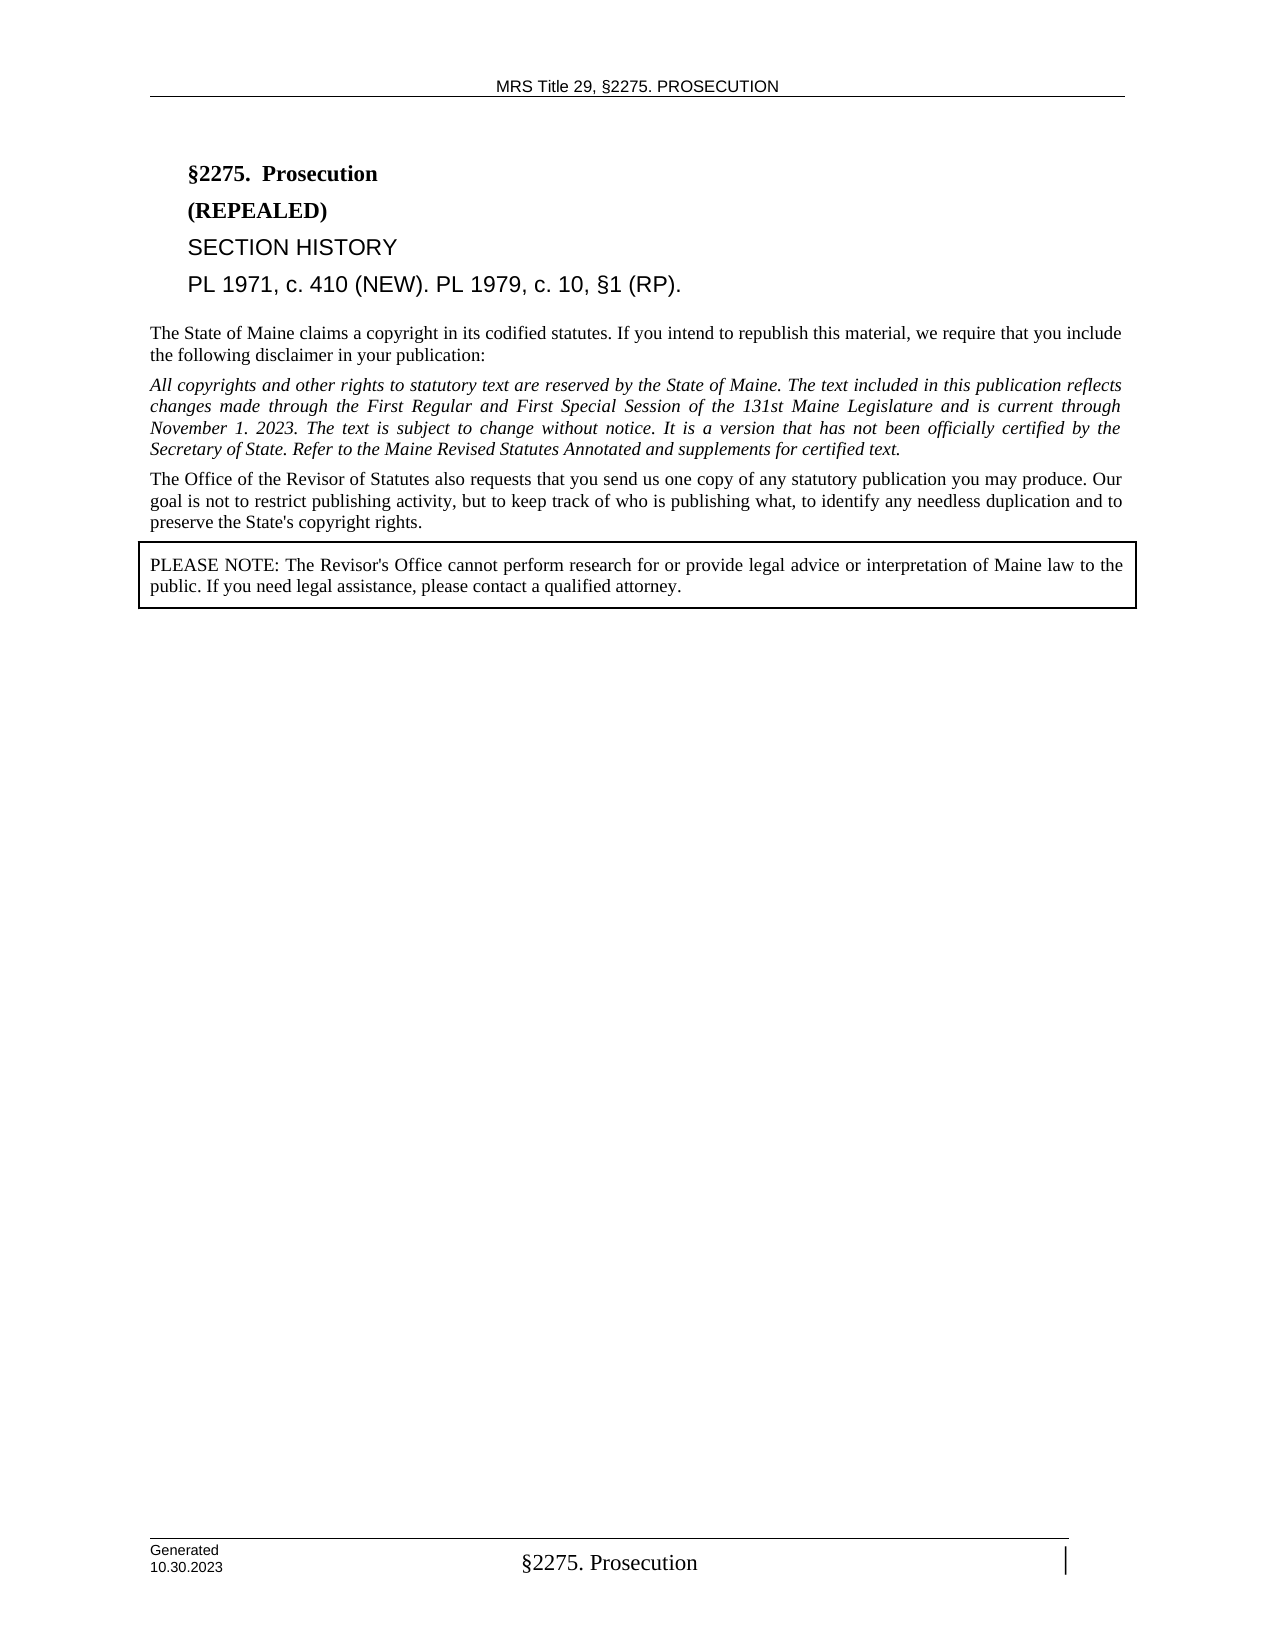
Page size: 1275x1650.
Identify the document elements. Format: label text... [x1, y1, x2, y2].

text PL 1971, c. 410 (NEW). PL 1979, c. 10, §1 (RP). [187, 271, 1125, 297]
text §2275. Prosecution [187, 160, 1125, 187]
text (REPEALED) [187, 197, 1125, 223]
text The Office of the Revisor of Statutes also requests that you send us one copy of any statutory publication you may produce. Our goal is not to restrict publishing activity, but to keep track of who is publishing what, to identify any needless duplication and to preserve the State's copyright rights. [150, 468, 1125, 533]
text SECTION HISTORY [187, 234, 1125, 260]
text PLEASE NOTE: The Revisor's Office cannot perform research for or provide legal advice or interpretation of Maine law to the public. If you need legal assistance, please contact a qualified attorney. [140, 543, 1135, 607]
text All copyrights and other rights to statutory text are reserved by the State of Maine. The text included in this publication reflects changes made through the First Regular and First Special Session of the 131st Maine Legislature and is current through November 1. 2023 . The text is subject to change without notice. It is a version that has not been officially certified by the Secretary of State. Refer to the Maine Revised Statutes Annotated and supplements for certified text. [150, 373, 1125, 460]
text The State of Maine claims a copyright in its codified statutes. If you intend to republish this material, we require that you include the following disclaimer in your publication: [150, 322, 1125, 365]
